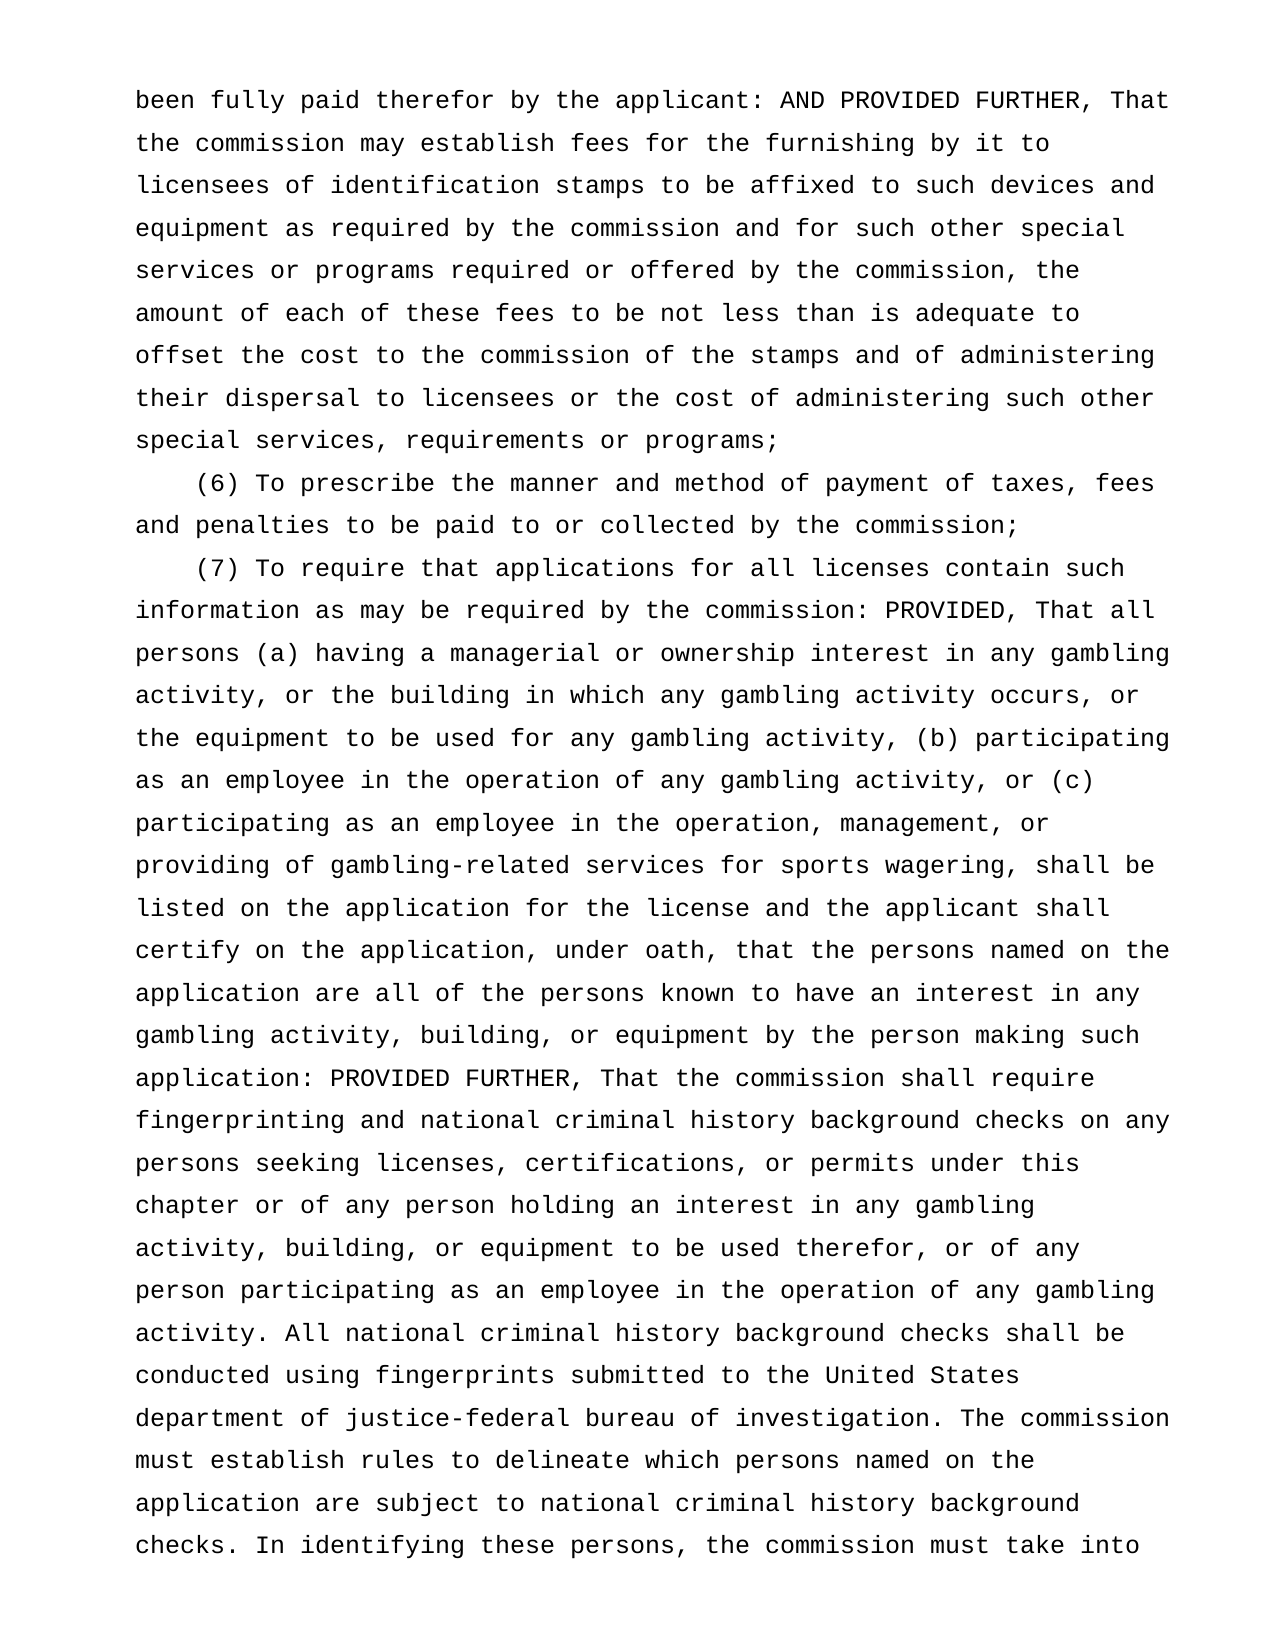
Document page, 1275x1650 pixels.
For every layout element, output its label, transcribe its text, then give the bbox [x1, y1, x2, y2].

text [135, 75, 1170, 457]
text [135, 542, 1170, 1562]
text (6) To prescribe the manner and method of payment of taxes, fees and penalties to be paid to or collected by the commission; [135, 457, 1170, 542]
